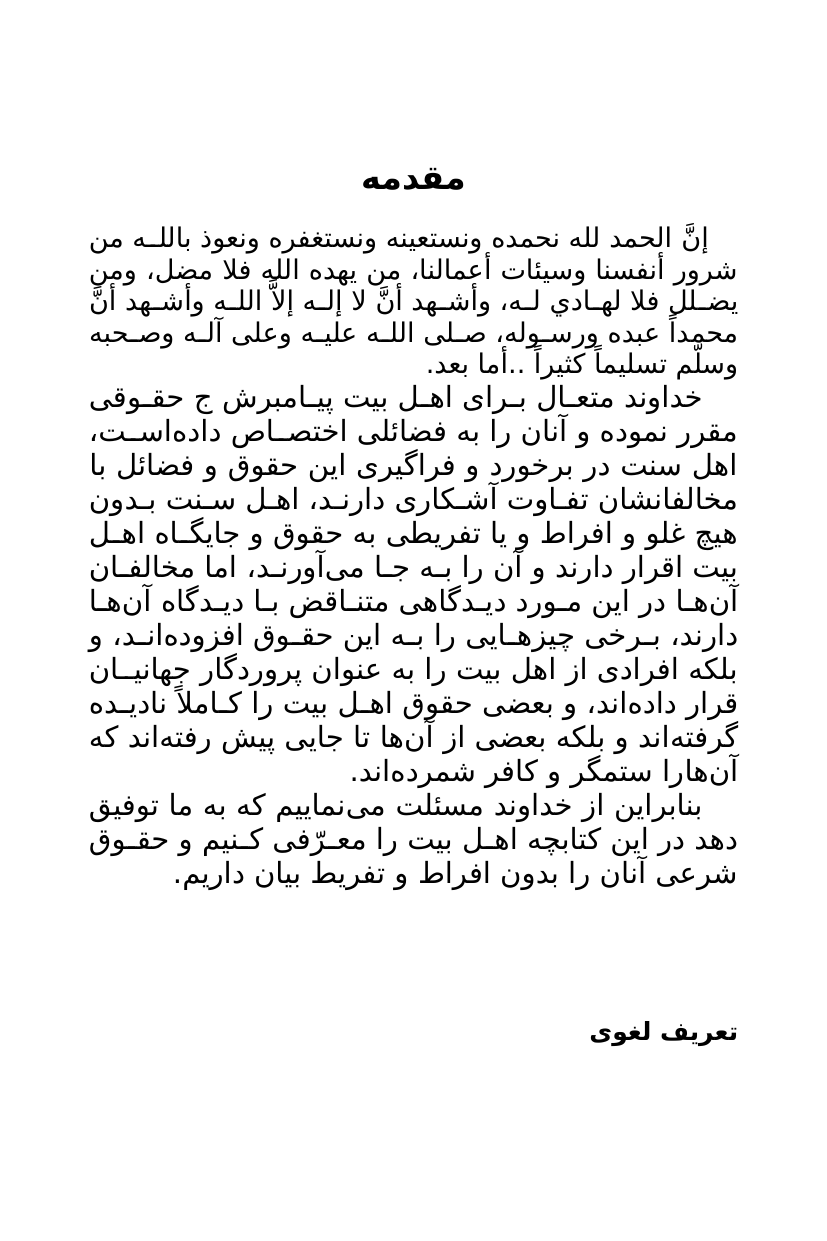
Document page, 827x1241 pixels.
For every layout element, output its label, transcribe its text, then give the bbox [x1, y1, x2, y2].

text خداوند متعال برای اهل بیت پیامبرش ج حقوقی مقرر نموده و آنان را به فضائلی اختصاص داده‌است، اهل سنت در برخورد و فراگیری این حقوق و فضائل با مخالفانشان تفاوت آشکاری دارند، اهل سنت بدون هیچ غلو و افراط و یا تفریطی به حقوق و جایگاه اهل بیت اقرار دارند و آن را به جا می‌آورند، اما مخالفان آن‌ها در این مورد دیدگاهی متناقض با دیدگاه آن‌ها دارند، برخی چیزهایی را به این حقوق افزوده‌اند، و بلکه افرادی از اهل بیت را به عنوان پروردگار جهانیان قرار داده‌اند، و بعضی حقوق اهل بیت را کاملاً نادیده گرفته‌اند و بلکه بعضی از آن‌ها تا جایی پیش رفته‌اند که آن‌هارا ستمگر و کافر شمرده‌اند. [89, 380, 738, 788]
text مقدمه [89, 158, 738, 197]
text بنابراین از خداوند مسئلت می‌نماییم که به ما توفیق دهد در این کتابچه اهل بیت را معرّفی کنیم و حقوق شرعی آنان را بدون افراط و تفریط بیان داریم. [89, 788, 738, 890]
text تعریف لغوی [89, 1018, 738, 1047]
text إنَّ الحمد لله نحمده ونستعينه ونستغفره ونعوذ بالله من شرور أنفسنا وسيئات أعمالنا، من يهده الله فلا مضل، ومن يضلل فلا لهادي له، وأشهد أنَّ لا إله إلاَّ الله وأشهد أنَّ محمداً عبده ورسوله، صلى الله عليه وعلى آله وصحبه وسلّم تسليماً كثيراً ..أما بعد. [89, 222, 738, 380]
